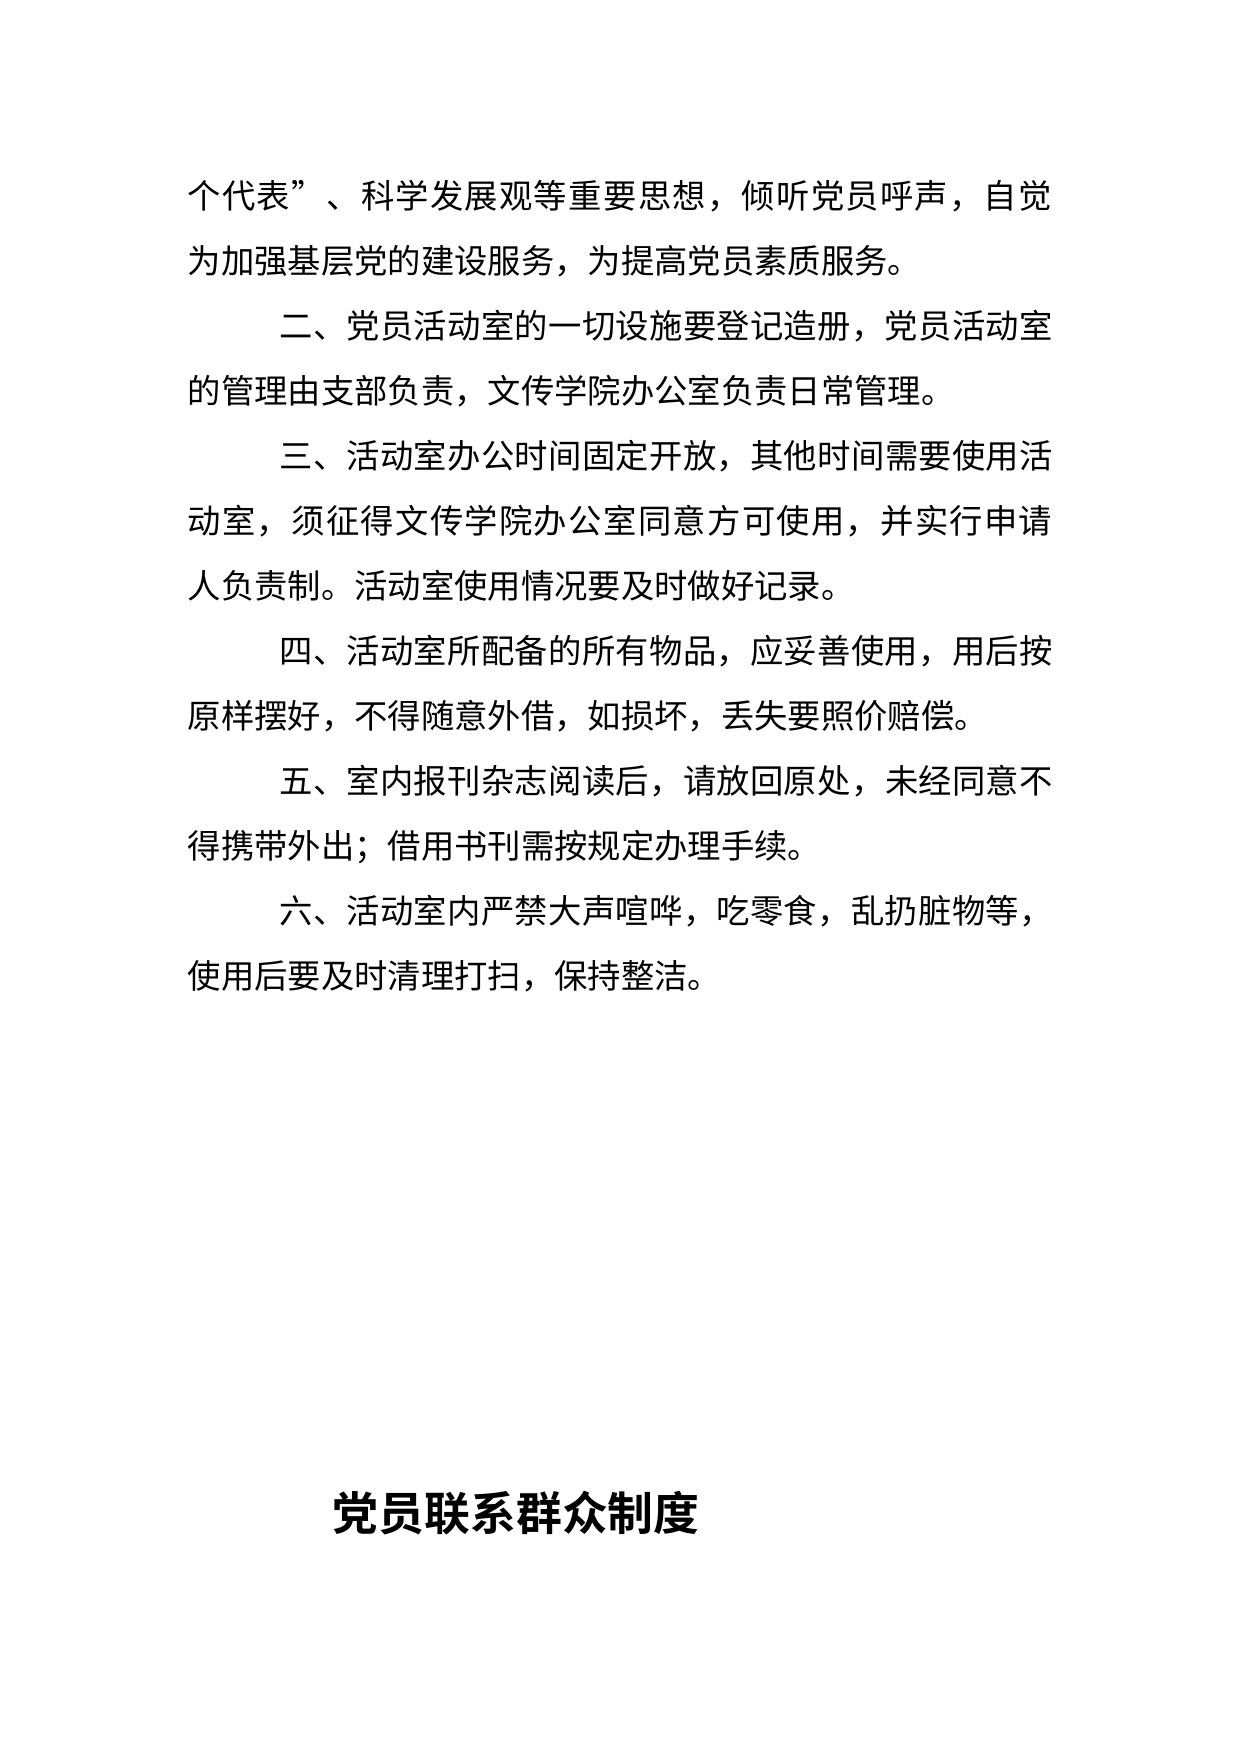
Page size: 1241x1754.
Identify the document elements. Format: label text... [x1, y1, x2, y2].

text 三、活动室办公时间固定开放，其他时间需要使用活动室，须征得文传学院办公室同意方可使用，并实行申请人负责制。活动室使用情况要及时做好记录。 [187, 422, 1053, 617]
text 六、活动室内严禁大声喧哗，吃零食，乱扔脏物等，使用后要及时清理打扫，保持整洁。 [187, 877, 1053, 1007]
text 五、室内报刊杂志阅读后，请放回原处，未经同意不得携带外出；借用书刊需按规定办理手续。 [187, 747, 1053, 877]
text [187, 162, 1053, 292]
text 四、活动室所配备的所有物品，应妥善使用，用后按原样摆好，不得随意外借，如损坏，丢失要照价赔偿。 [187, 617, 1053, 747]
text 二、党员活动室的一切设施要登记造册，党员活动室的管理由支部负责，文传学院办公室负责日常管理。 [187, 292, 1053, 422]
text 党员联系群众制度 [187, 1462, 1053, 1559]
